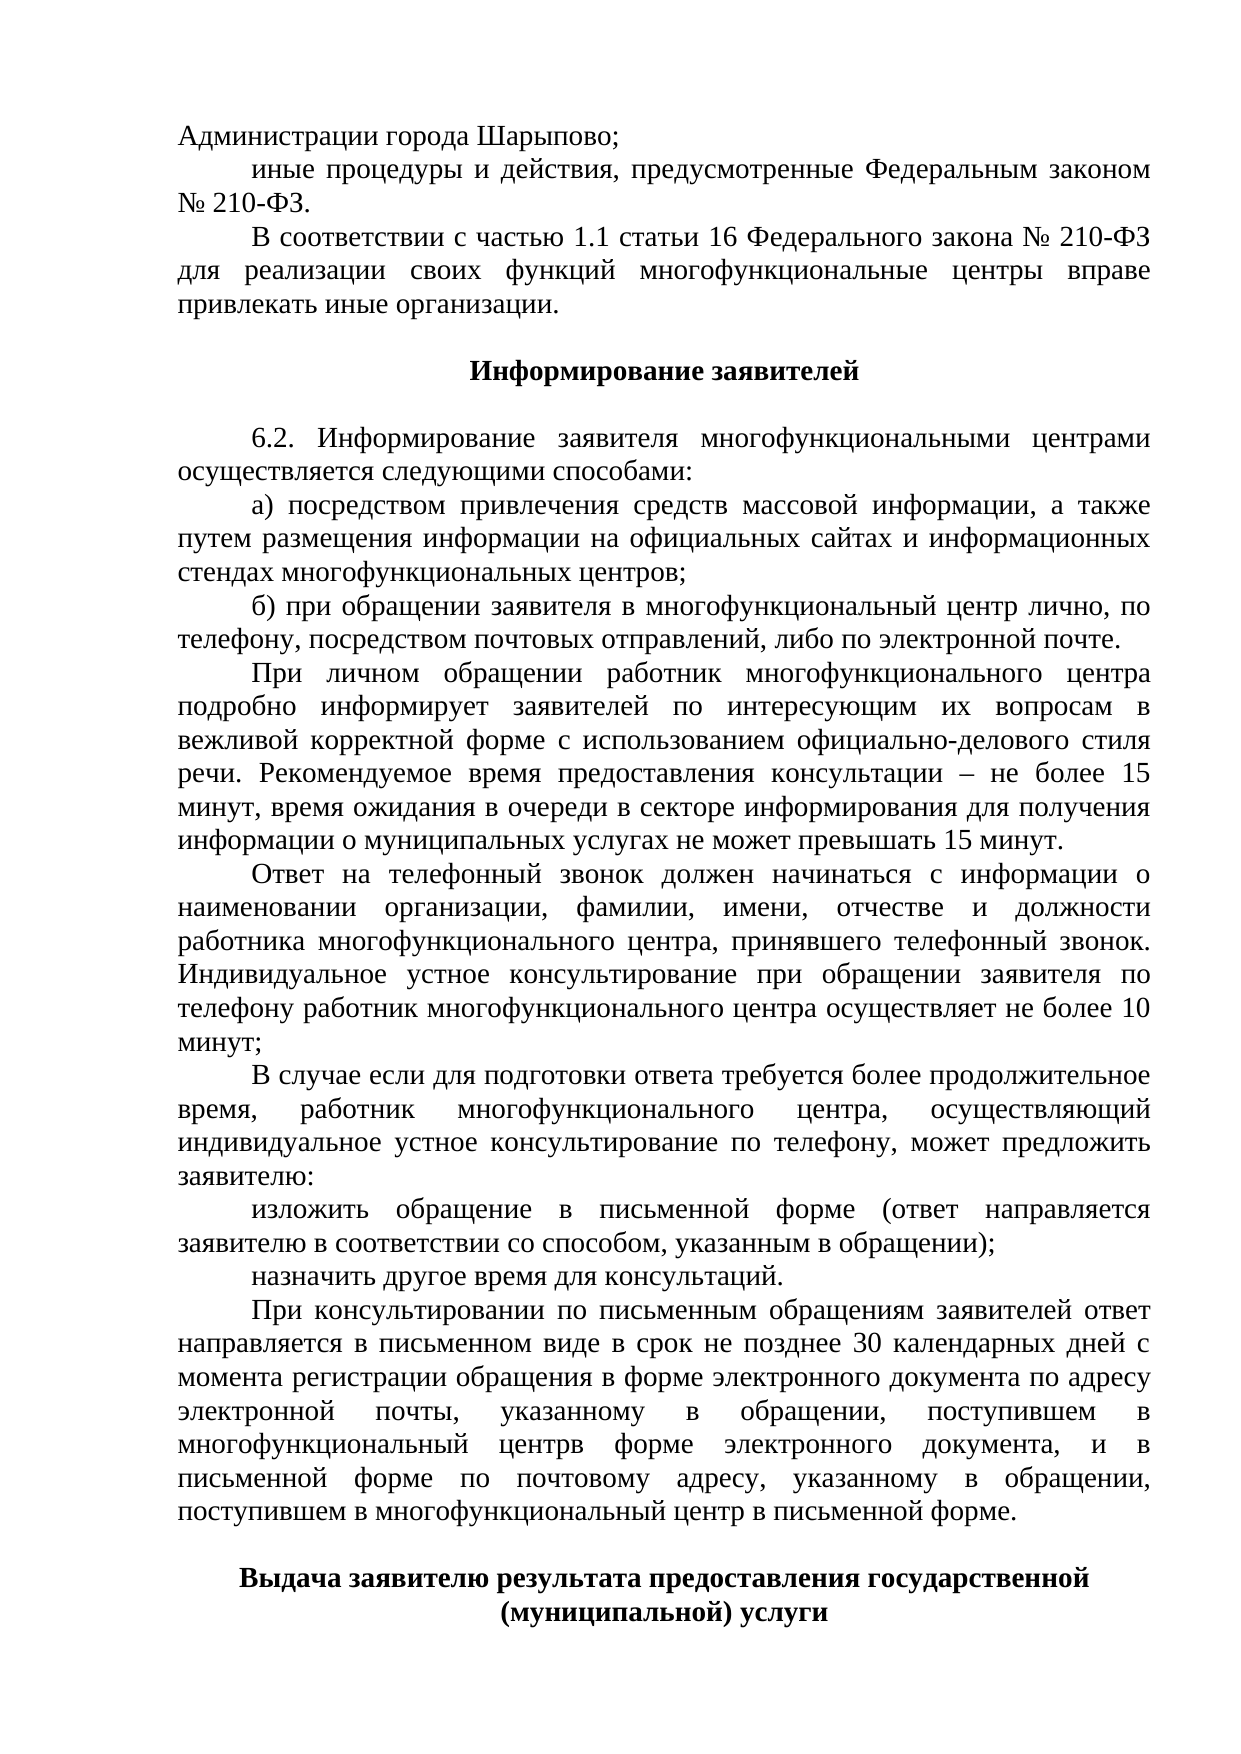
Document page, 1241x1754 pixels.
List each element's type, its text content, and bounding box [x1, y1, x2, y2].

text Ответ на телефонный звонок должен начинаться с информации о наименовании организации, фамилии, имени, отчестве и должности работника многофункционального центра, принявшего телефонный звонок. Индивидуальное устное консультирование при обращении заявителя по телефону работник многофункционального центра осуществляет не более 10 минут; [177, 856, 1152, 1057]
text назначить другое время для консультаций. [177, 1258, 1152, 1292]
text а) посредством привлечения средств массовой информации, а также путем размещения информации на официальных сайтах и информационных стендах многофункциональных центров; [177, 487, 1152, 588]
text В случае если для подготовки ответа требуется более продолжительное время, работник многофункционального центра, осуществляющий индивидуальное устное консультирование по телефону, может предложить заявителю: [177, 1057, 1152, 1191]
text 6.2. Информирование заявителя многофункциональными центрами осуществляется следующими способами: [177, 420, 1152, 487]
text При консультировании по письменным обращениям заявителей ответ направляется в письменном виде в срок не позднее 30 календарных дней с момента регистрации обращения в форме электронного документа по адресу электронной почты, указанному в обращении, поступившем в многофункциональный центрв форме электронного документа, и в письменной форме по почтовому адресу, указанному в обращении, поступившем в многофункциональный центр в письменной форме. [177, 1292, 1152, 1527]
text При личном обращении работник многофункционального центра подробно информирует заявителей по интересующим их вопросам в вежливой корректной форме с использованием официально-делового стиля речи. Рекомендуемое время предоставления консультации – не более 15 минут, время ожидания в очереди в секторе информирования для получения информации о муниципальных услугах не может превышать 15 минут. [177, 655, 1152, 856]
text иные процедуры и действия, предусмотренные Федеральным законом № 210-ФЗ. [177, 152, 1152, 219]
text б) при обращении заявителя в многофункциональный центр лично, по телефону, посредством почтовых отправлений, либо по электронной почте. [177, 588, 1152, 655]
text В соответствии с частью 1.1 статьи 16 Федерального закона № 210-ФЗ для реализации своих функций многофункциональные центры вправе привлекать иные организации. [177, 219, 1152, 319]
text Выдача заявителю результата предоставления государственной (муниципальной) услуги [177, 1560, 1152, 1627]
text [177, 118, 1152, 152]
text изложить обращение в письменной форме (ответ направляется заявителю в соответствии со способом, указанным в обращении); [177, 1191, 1152, 1258]
text Информирование заявителей [177, 353, 1152, 386]
